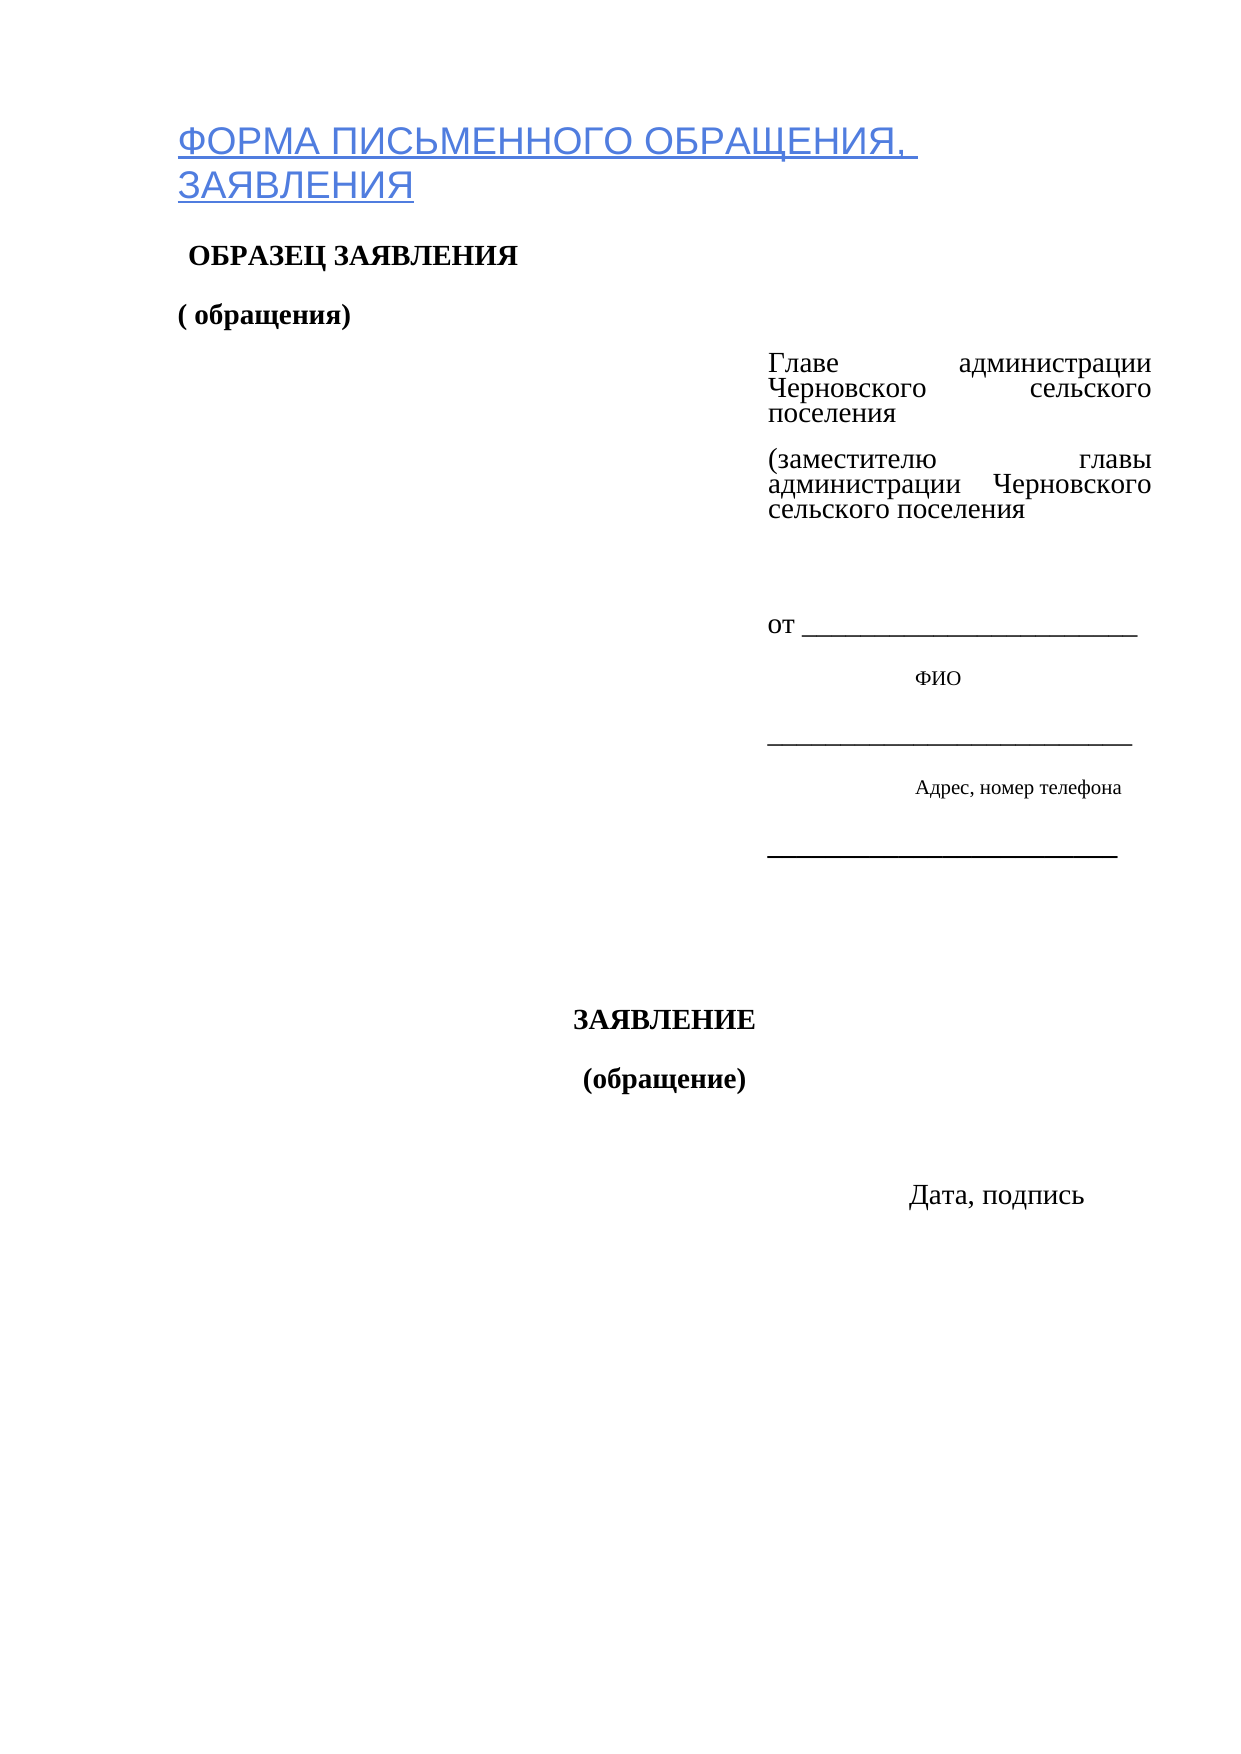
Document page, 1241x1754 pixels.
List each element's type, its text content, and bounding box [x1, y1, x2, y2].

text Дата, подпись [768, 1175, 1152, 1212]
text Главе администрации Черновского сельского поселения [768, 352, 1152, 427]
text ________________________ [620, 825, 1152, 862]
text ( обращения) [177, 294, 1152, 332]
text ОБРАЗЕЦ ЗАЯВЛЕНИЯ [177, 236, 1152, 273]
text Адрес, номер телефона [177, 775, 1152, 799]
text ФОРМА ПИСЬМЕННОГО ОБРАЩЕНИЯ, ЗАЯВЛЕНИЯ [177, 118, 1152, 207]
text ЗАЯВЛЕНИЕ [177, 1000, 1152, 1037]
text (заместителю главы администрации Черновского сельского поселения [768, 448, 1152, 523]
text (обращение) [177, 1058, 1152, 1096]
text от _______________________ [177, 606, 1152, 639]
text ФИО [177, 666, 1152, 690]
text _________________________ [177, 716, 1152, 749]
